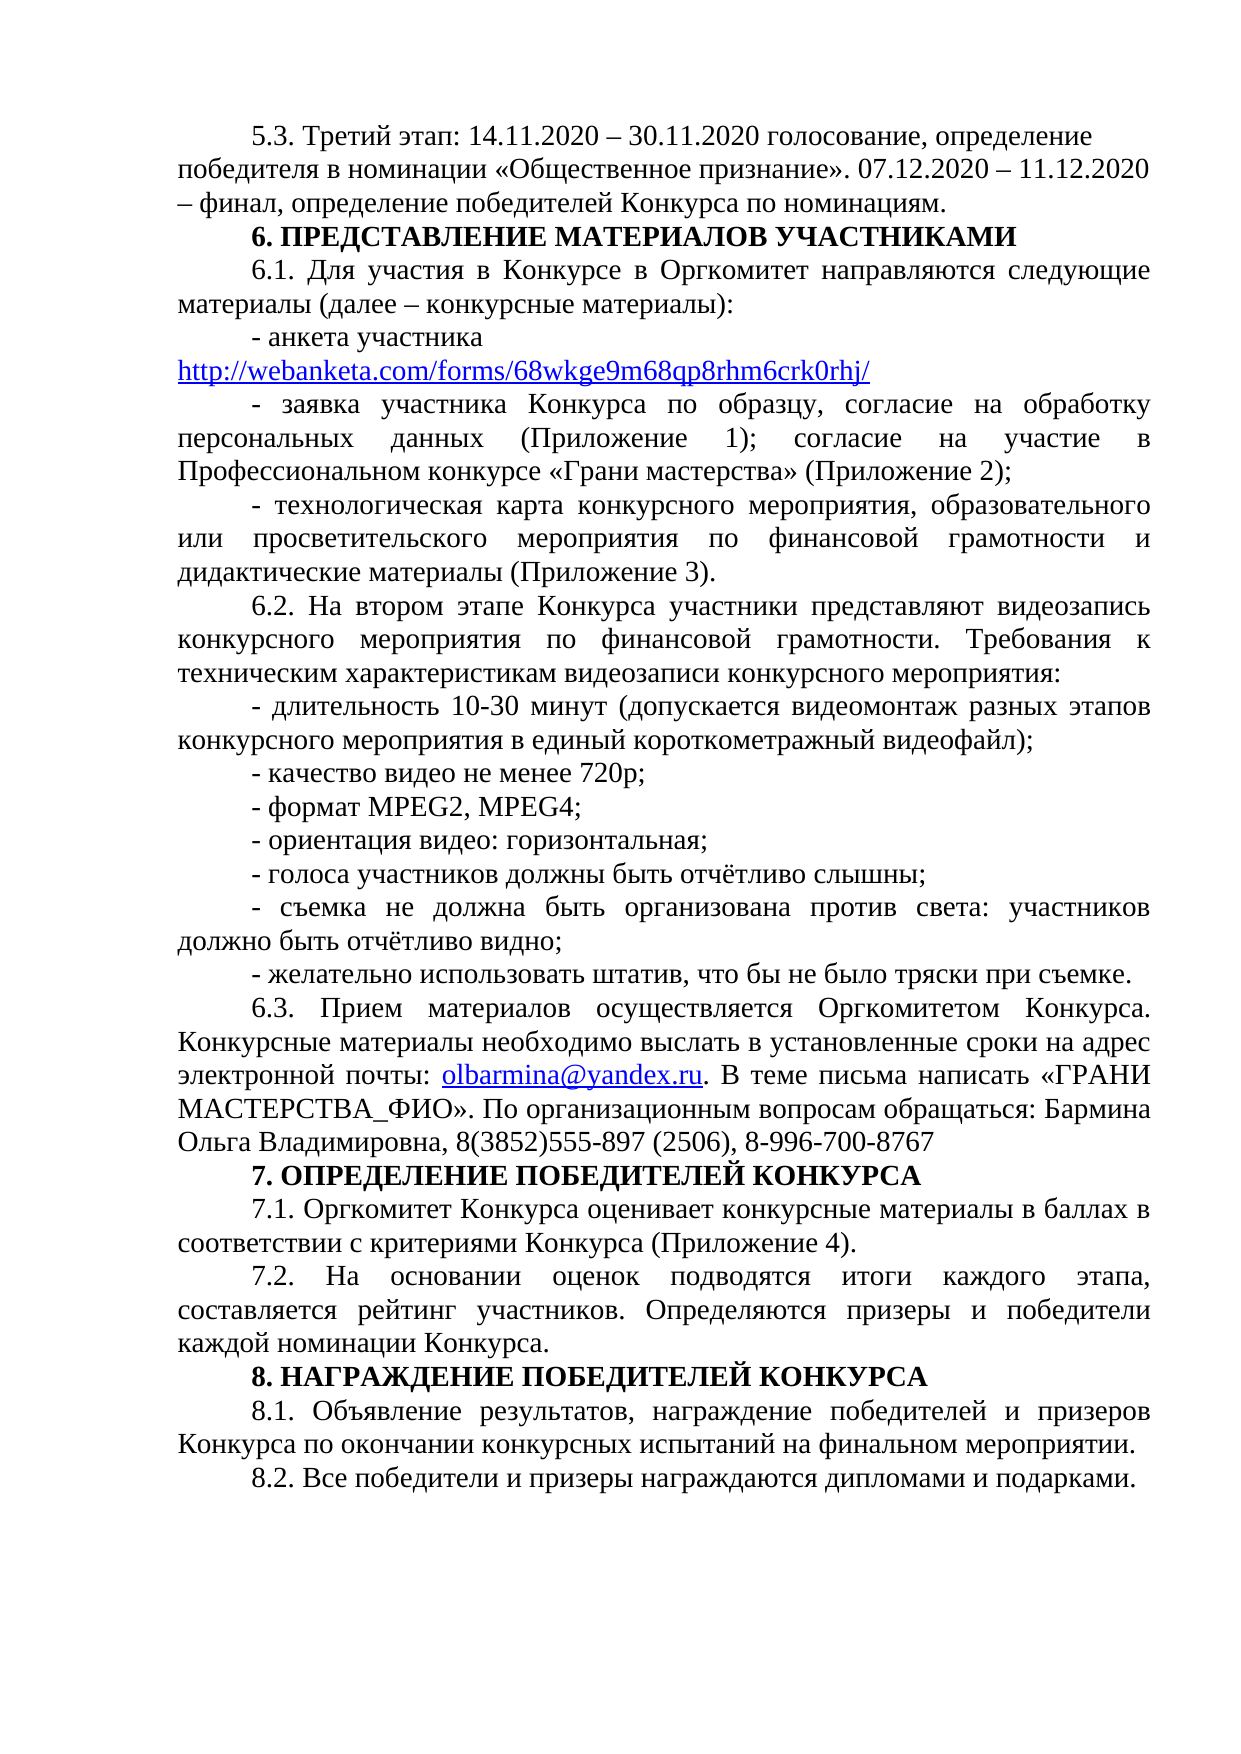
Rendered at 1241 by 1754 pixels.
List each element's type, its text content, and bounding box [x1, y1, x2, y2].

text - длительность 10-30 минут (допускается видеомонтаж разных этапов конкурсного мероприятия в единый короткометражный видеофайл); [177, 688, 1152, 755]
text 6. ПРЕДСТАВЛЕНИЕ МАТЕРИАЛОВ УЧАСТНИКАМИ [177, 219, 1152, 252]
text - ориентация видео: горизонтальная; [177, 822, 1152, 856]
text 8.2. Все победители и призеры награждаются дипломами и подарками. [177, 1460, 1152, 1493]
text - качество видео не менее 720р; [177, 755, 1152, 789]
text 6.1. Для участия в Конкурсе в Оргкомитет направляются следующие материалы (далее – конкурсные материалы): [177, 252, 1152, 319]
text 6.3. Прием материалов осуществляется Оргкомитетом Конкурса. Конкурсные материалы необходимо выслать в установленные сроки на адрес электронной почты: olbarmina@yandex.ru. В теме письма написать «ГРАНИ МАСТЕРСТВА_ФИО». По организационным вопросам обращаться: Бармина Ольга Владимировна, 8(3852)555-897 (2506), 8-996-700-8767 [177, 990, 1152, 1158]
text 7.1. Оргкомитет Конкурса оценивает конкурсные материалы в баллах в соответствии с критериями Конкурса (Приложение 4). [177, 1191, 1152, 1258]
text 7. ОПРЕДЕЛЕНИЕ ПОБЕДИТЕЛЕЙ КОНКУРСА [177, 1158, 1152, 1191]
text 5.3. Третий этап: 14.11.2020 – 30.11.2020 голосование, определение победителя в номинации «Общественное признание». 07.12.2020 – 11.12.2020 – финал, определение победителей Конкурса по номинациям. [177, 118, 1152, 219]
text - заявка участника Конкурса по образцу, согласие на обработку персональных данных (Приложение 1); согласие на участие в Профессиональном конкурсе «Грани мастерства» (Приложение 2); [177, 386, 1152, 487]
text - голоса участников должны быть отчётливо слышны; [177, 856, 1152, 889]
text - желательно использовать штатив, что бы не было тряски при съемке. [177, 957, 1152, 990]
text - формат MPEG2, MPEG4; [177, 789, 1152, 822]
text 8.1. Объявление результатов, награждение победителей и призеров Конкурса по окончании конкурсных испытаний на финальном мероприятии. [177, 1393, 1152, 1460]
text - технологическая карта конкурсного мероприятия, образовательного или просветительского мероприятия по финансовой грамотности и дидактические материалы (Приложение 3). [177, 487, 1152, 588]
text 7.2. На основании оценок подводятся итоги каждого этапа, составляется рейтинг участников. Определяются призеры и победители каждой номинации Конкурса. [177, 1258, 1152, 1359]
text - анкета участника http://webanketa.com/forms/68wkge9m68qp8rhm6crk0rhj/ [177, 319, 1152, 386]
text - съемка не должна быть организована против света: участников должно быть отчётливо видно; [177, 889, 1152, 957]
text 8. НАГРАЖДЕНИЕ ПОБЕДИТЕЛЕЙ КОНКУРСА [177, 1359, 1152, 1393]
text 6.2. На втором этапе Конкурса участники представляют видеозапись конкурсного мероприятия по финансовой грамотности. Требования к техническим характеристикам видеозаписи конкурсного мероприятия: [177, 588, 1152, 688]
